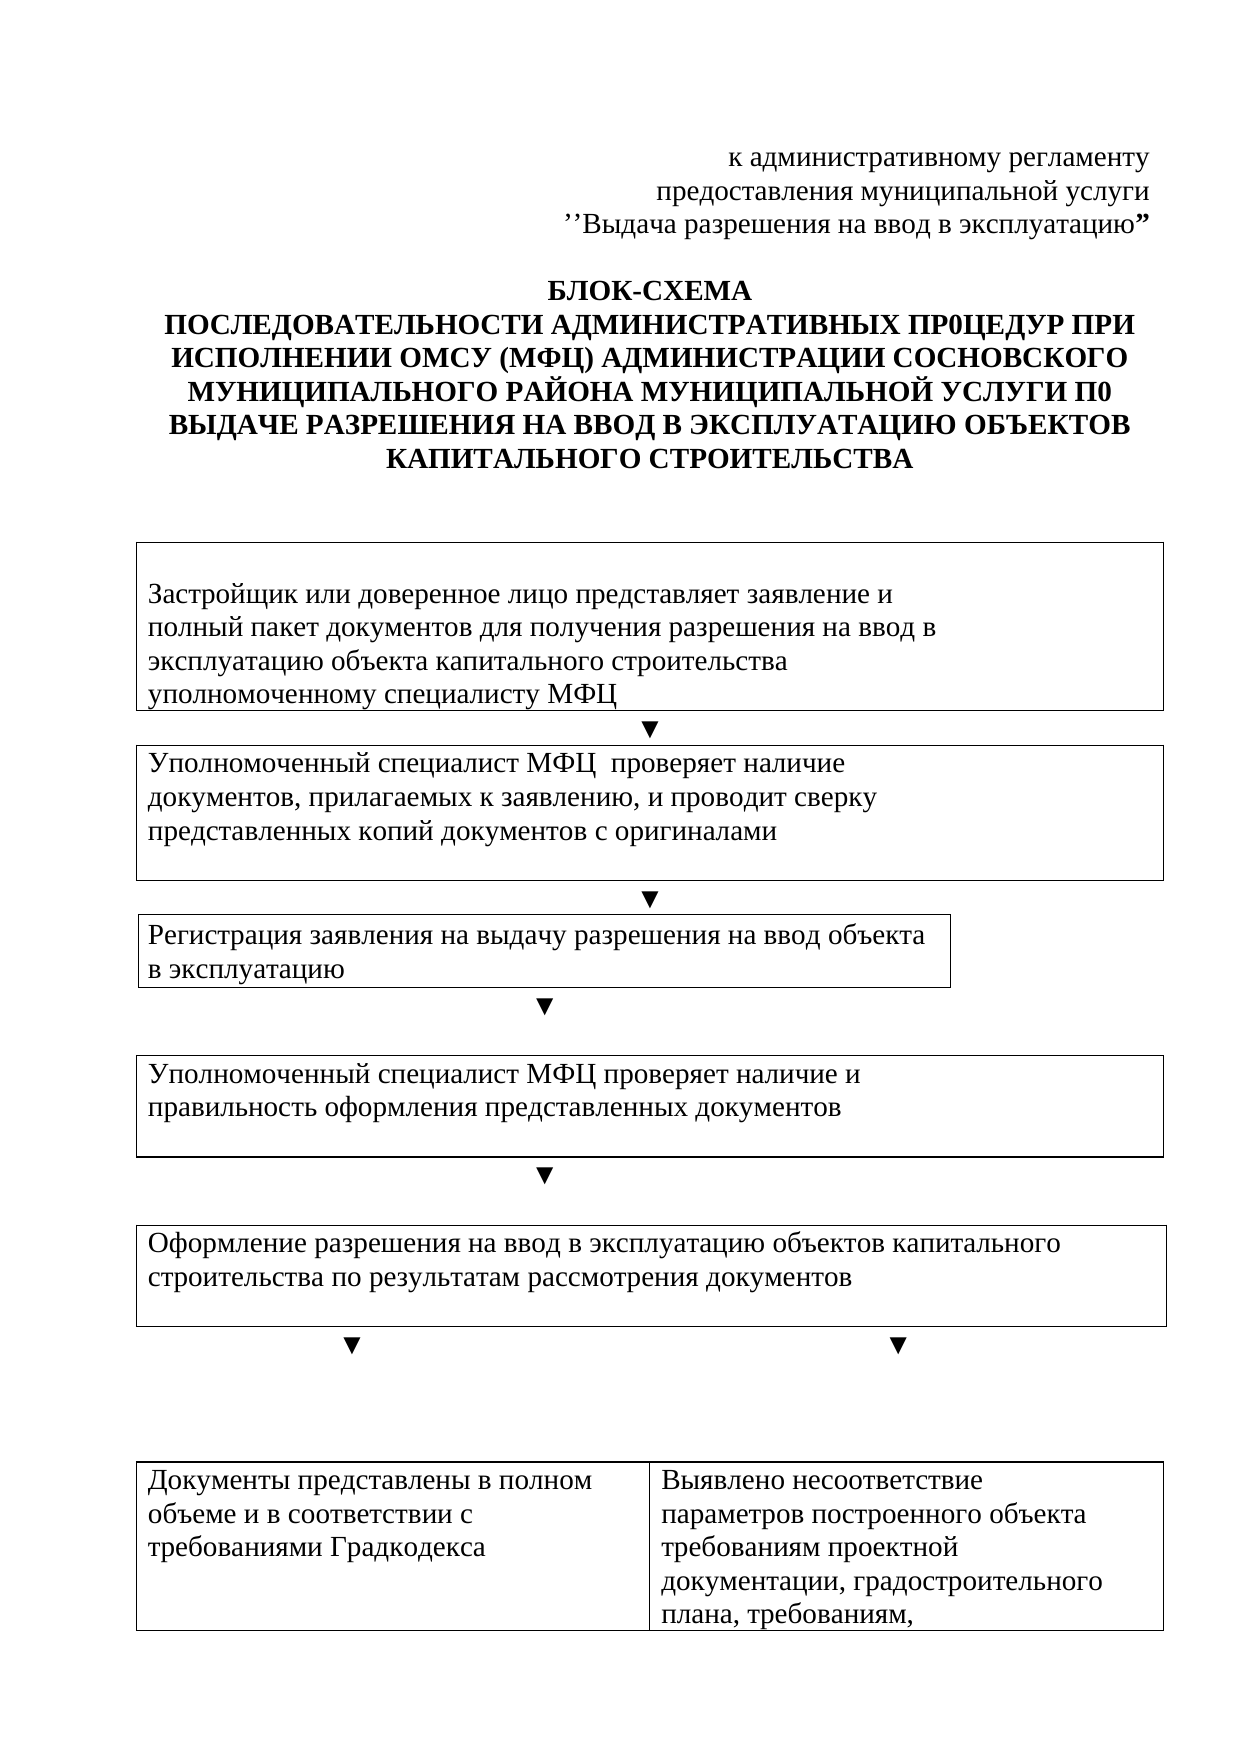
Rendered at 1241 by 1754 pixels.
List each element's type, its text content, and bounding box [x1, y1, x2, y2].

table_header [650, 1463, 1163, 1630]
table_cell Оформление разрешения на ввод в эксплуатацию объектов капитального строительства по результатам рассмотрения документов [137, 1226, 1166, 1326]
table_header Застройщик или доверенное лицо представляет заявление и полный пакет документов для получения разрешения на ввод в эксплуатацию объекта капитального строительства уполномоченному специалисту МФЦ [137, 543, 1163, 710]
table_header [137, 1463, 649, 1630]
text ▼ [148, 881, 1152, 914]
text БЛОК-СХЕМА [148, 273, 1152, 307]
text ’’Выдача разрешения на ввод в эксплуатацию” [148, 206, 1150, 240]
text ▼ ▼ [148, 1327, 941, 1361]
text к административному регламенту [148, 139, 1150, 173]
text Регистрация заявления на выдачу разрешения на ввод объекта в эксплуатацию [139, 915, 950, 987]
table_header Уполномоченный специалист МФЦ проверяет наличие документов, прилагаемых к заявлению, и проводит сверку представленных копий документов с оригиналами [137, 746, 1163, 880]
text предоставления муниципальной услуги [148, 173, 1150, 206]
text ▼ [148, 988, 941, 1021]
text ▼ [148, 711, 1152, 744]
table_cell ▼ [136, 1158, 1163, 1224]
table_header Уполномоченный специалист МФЦ проверяет наличие и правильность оформления представленных документов [137, 1056, 1163, 1156]
text ПОСЛЕДОВАТЕЛЬНОСТИ АДМИНИСТРАТИВНЫХ ПР0ЦЕДУР ПРИ ИСПОЛНЕНИИ ОМСУ (МФЦ) АДМИНИСТРАЦИИ СОСНОВСКОГО МУНИЦИПАЛЬНОГО РАЙОНА МУНИЦИПАЛЬНОЙ УСЛУГИ П0 ВЫДАЧЕ РАЗРЕШЕНИЯ НА ВВОД В ЭКСПЛУАТАЦИЮ ОБЪЕКТОВ КАПИТАЛЬНОГО СТРОИТЕЛЬСТВА [148, 307, 1152, 474]
